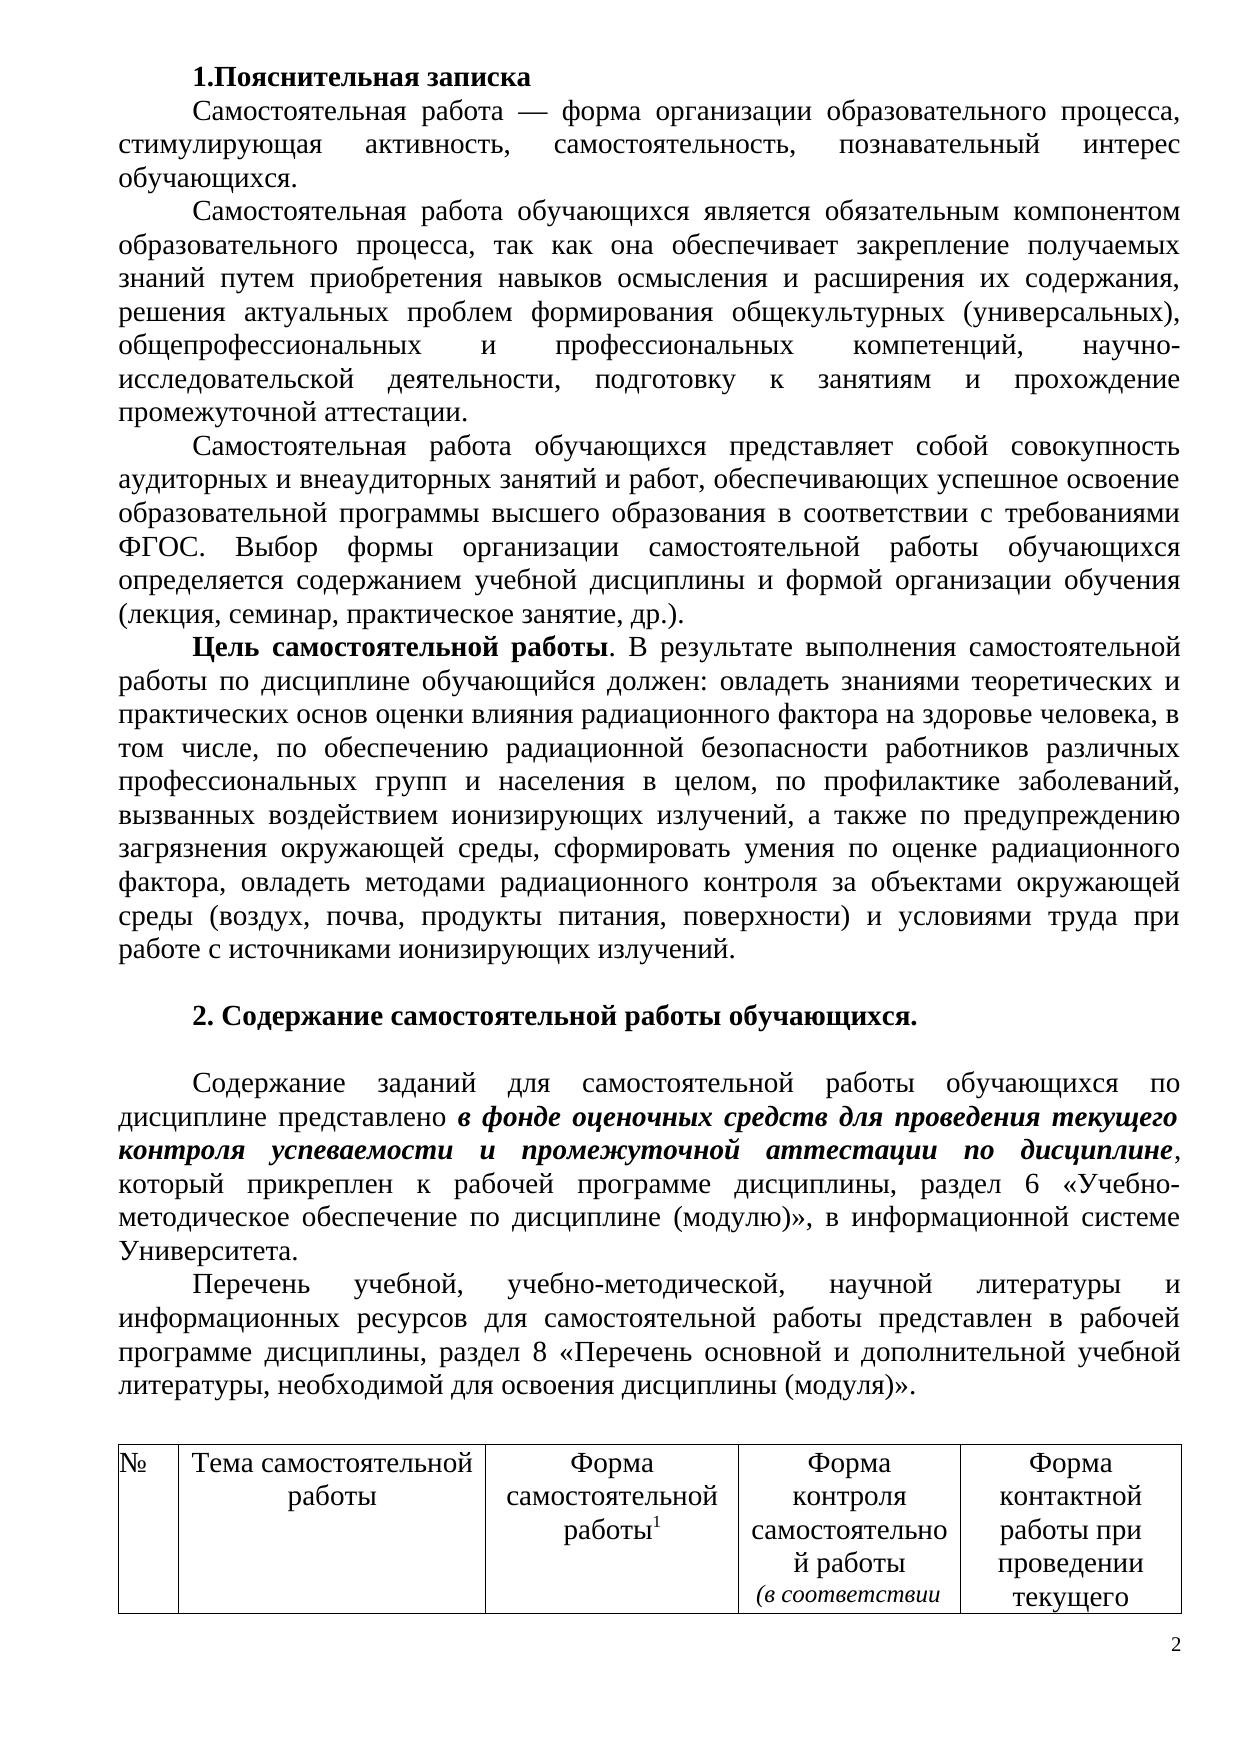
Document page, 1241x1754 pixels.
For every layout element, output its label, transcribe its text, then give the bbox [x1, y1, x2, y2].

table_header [179, 1445, 485, 1613]
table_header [961, 1445, 1181, 1613]
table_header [486, 1445, 738, 1613]
text Самостоятельная работа обучающихся представляет собой совокупность аудиторных и внеаудиторных занятий и работ, обеспечивающих успешное освоение образовательной программы высшего образования в соответствии с требованиями ФГОС. Выбор формы организации самостоятельной работы обучающихся определяется содержанием учебной дисциплины и формой организации обучения (лекция, семинар, практическое занятие, др.). [118, 428, 1181, 629]
text Перечень учебной, учебно-методической, научной литературы и информационных ресурсов для самостоятельной работы представлен в рабочей программе дисциплины, раздел 8 «Перечень основной и дополнительной учебной литературы, необходимой для освоения дисциплины (модуля)». [118, 1267, 1181, 1401]
text Самостоятельная работа обучающихся является обязательным компонентом образовательного процесса, так как она обеспечивает закрепление получаемых знаний путем приобретения навыков осмысления и расширения их содержания, решения актуальных проблем формирования общекультурных (универсальных), общепрофессиональных и профессиональных компетенций, научно-исследовательской деятельности, подготовку к занятиям и прохождение промежуточной аттестации. [118, 193, 1181, 428]
text Содержание заданий для самостоятельной работы обучающихся по дисциплине представлено в фонде оценочных средств для проведения текущего контроля успеваемости и промежуточной аттестации по дисциплине, который прикреплен к рабочей программе дисциплины, раздел 6 «Учебно- методическое обеспечение по дисциплине (модулю)», в информационной системе Университета. [118, 1065, 1181, 1267]
text Цель самостоятельной работы. В результате выполнения самостоятельной работы по дисциплине обучающийся должен: овладеть знаниями теоретических и практических основ оценки влияния радиационного фактора на здоровье человека, в том числе, по обеспечению радиационной безопасности работников различных профессиональных групп и населения в целом, по профилактике заболеваний, вызванных воздействием ионизирующих излучений, а также по предупреждению загрязнения окружающей среды, сформировать умения по оценке радиационного фактора, овладеть методами радиационного контроля за объектами окружающей среды (воздух, почва, продукты питания, поверхности) и условиями труда при работе с источниками ионизирующих излучений. [118, 629, 1181, 965]
text 1.Пояснительная записка [118, 59, 1181, 93]
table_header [739, 1445, 960, 1613]
text 2. Содержание самостоятельной работы обучающихся. [118, 998, 1181, 1032]
table_header № [119, 1445, 178, 1613]
text Самостоятельная работа — форма организации образовательного процесса, стимулирующая активность, самостоятельность, познавательный интерес обучающихся. [118, 93, 1181, 193]
